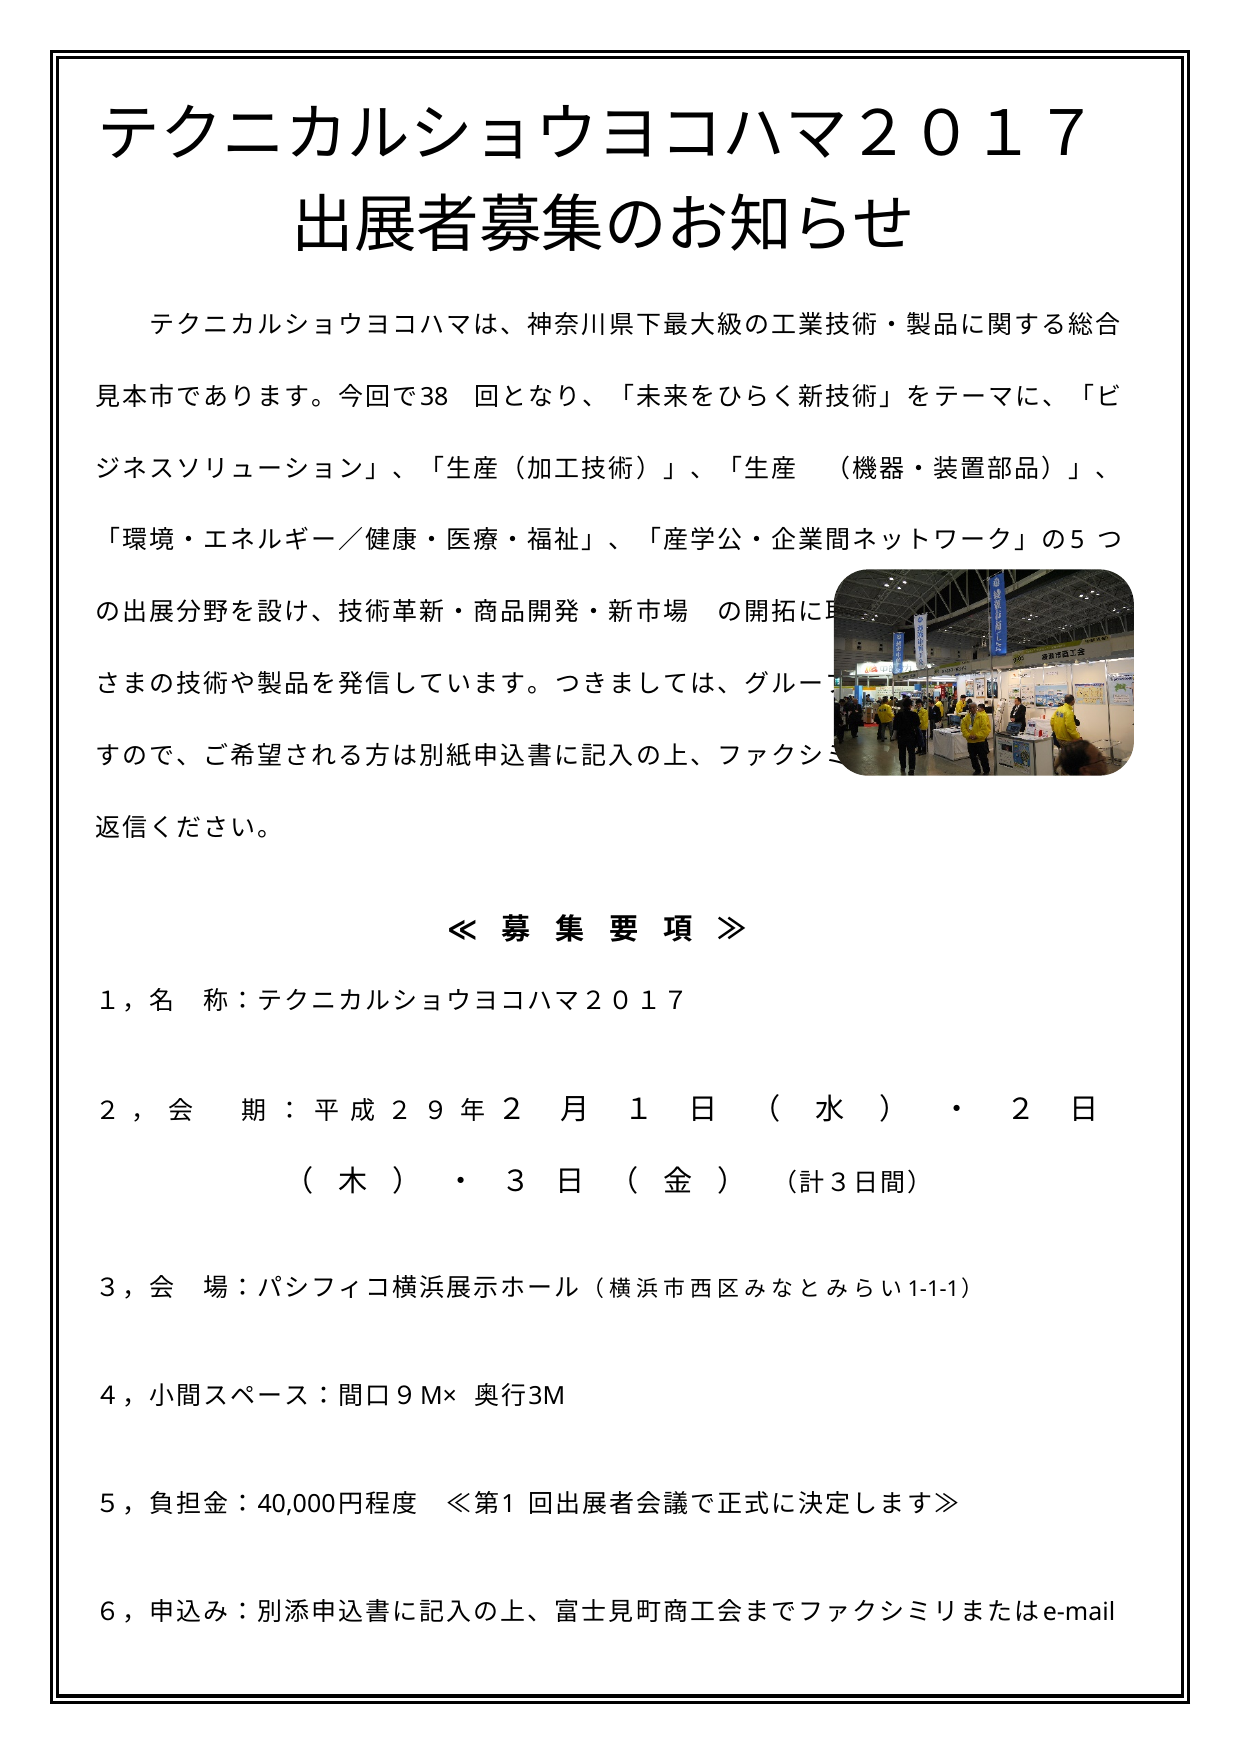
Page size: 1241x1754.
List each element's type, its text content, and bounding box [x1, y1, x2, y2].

text ３，会 場：パシフィコ横浜展示ホール（横浜市西区みなとみらい1-1-1） [95, 1250, 1124, 1322]
subtitle ≪募集要項≫ [95, 891, 1124, 963]
picture [833, 569, 1134, 776]
subtitle １，名 称：テクニカルショウヨコハマ２０１７ [95, 963, 1124, 1034]
text テクニカルショウヨコハマは、神奈川県下最大級の工業技術・製品に関する総合見本市であります。今回で38回となり、「未来をひらく新技術」をテーマに、「ビジネスソリューション」、「生産（加工技術）」、「生産 （機器・装置部品）」、「環境・エネルギー／健康・医療・福祉」、「産学公・企業間ネットワーク」の5つの出展分野を設け、技術革新・商品開発・新市場 の開拓に取り組んでいる企業の皆さまの技術や製品を発信しています。つきましては、グループ出展の募集をいたしますので、ご希望される方は別紙申込書に記入の上、ファクシミリまたはe-mailにてご返信ください。 [95, 287, 1124, 862]
text ４，小間スペース：間口９M×奥行3M [95, 1358, 1124, 1430]
text ２，会 期：平成２９年２月１日（水）・２日（木）・３日（金）（計３日間） [95, 1070, 1124, 1214]
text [95, 1573, 1124, 1645]
text ５，負担金：40,000円程度 ≪第1回出展者会議で正式に決定します≫ [95, 1466, 1124, 1538]
